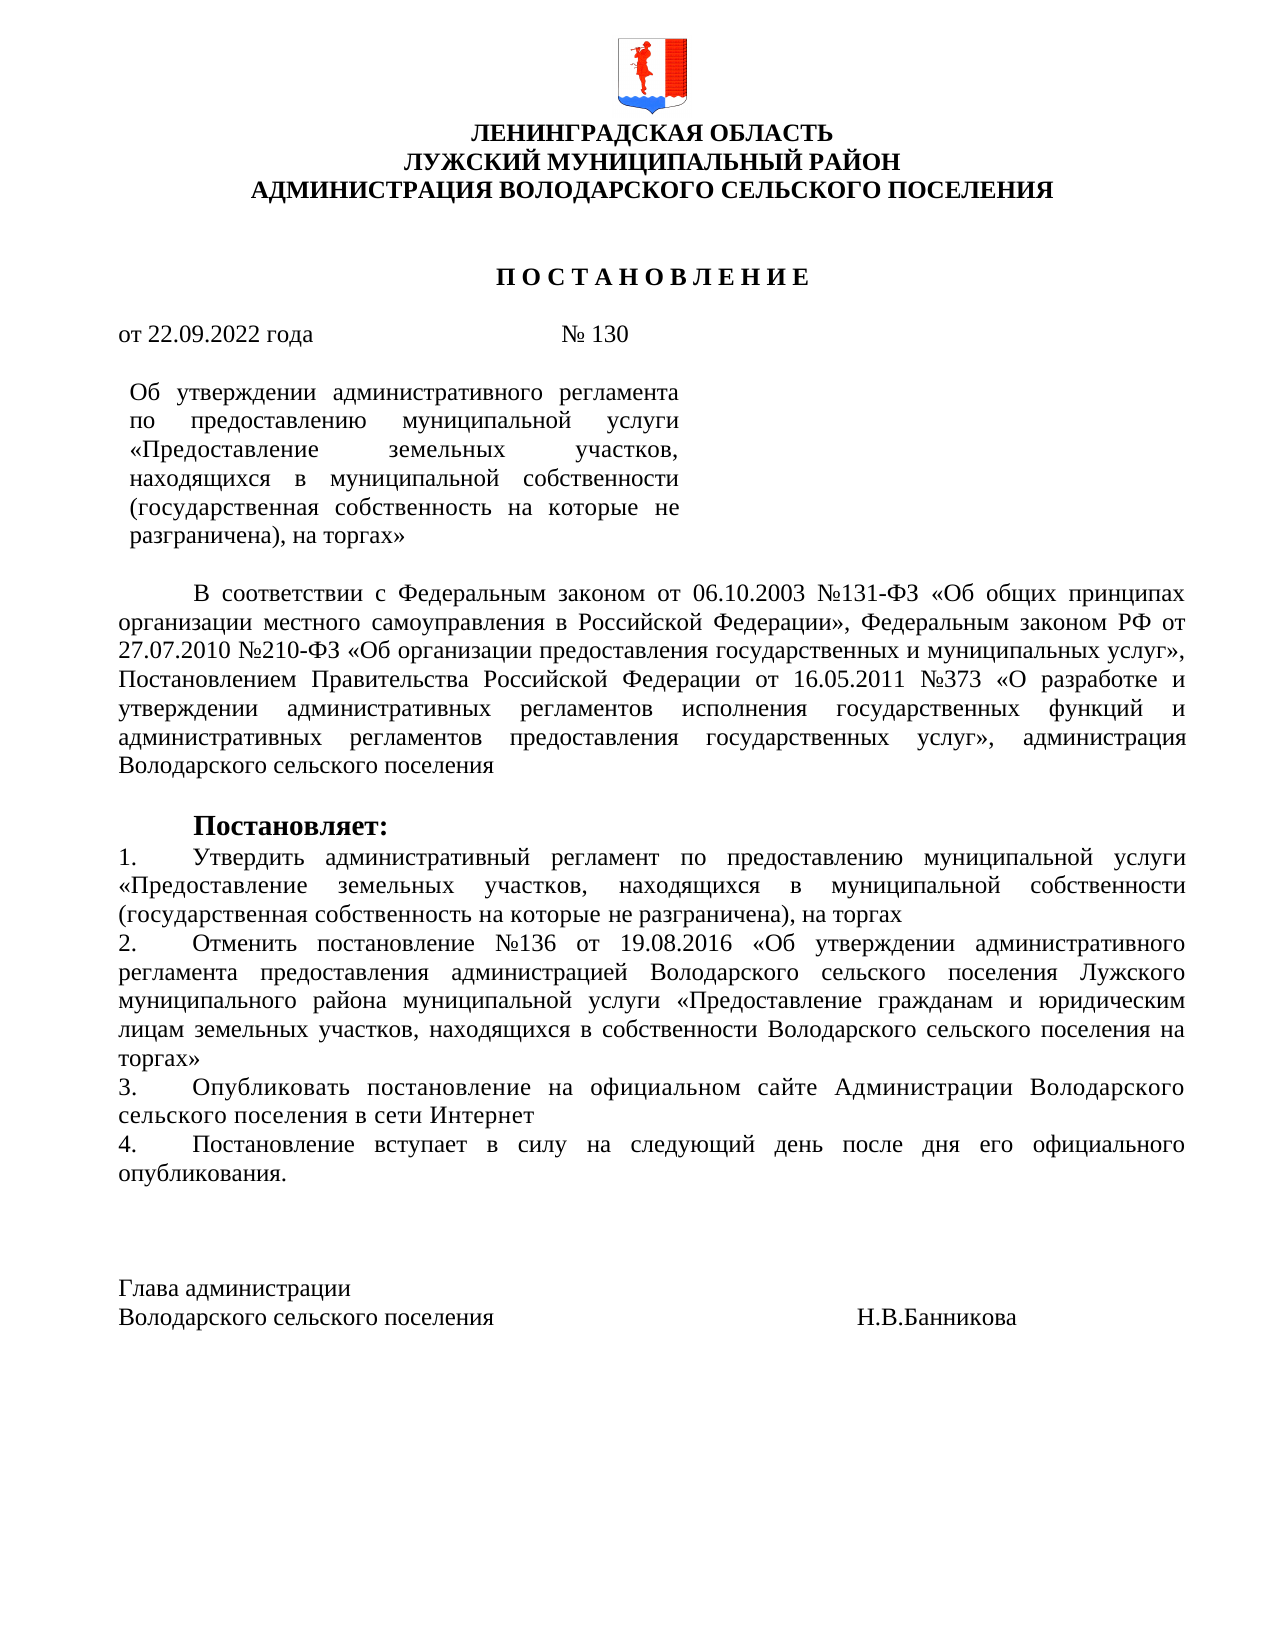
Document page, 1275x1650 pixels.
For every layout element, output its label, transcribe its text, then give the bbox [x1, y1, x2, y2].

text Володарского сельского поселения Н.В.Банникова [118, 1302, 1186, 1330]
list Утвердить административный регламент по предоставлению муниципальной услуги «Предоставление земельных участков, находящихся в муниципальной собственности (государственная собственность на которые не разграничена), на торгах [118, 842, 1186, 928]
text ЛУЖСКИЙ МУНИЦИПАЛЬНЫЙ РАЙОН [118, 147, 1186, 176]
text Глава администрации [118, 1273, 1186, 1302]
list Отменить постановление №136 от 19.08.2016 «Об утверждении административного регламента предоставления администрацией Володарского сельского поселения Лужского муниципального района муниципальной услуги «Предоставление гражданам и юридическим лицам земельных участков, находящихся в собственности Володарского сельского поселения на торгах» [118, 928, 1186, 1072]
list Опубликовать постановление на официальном сайте Администрации Володарского сельского поселения в сети Интернет [118, 1072, 1186, 1129]
list Постановление вступает в силу на следующий день после дня его официального опубликования. [118, 1129, 1186, 1187]
text П О С Т А Н О В Л Е Н И Е [118, 262, 1186, 291]
text от 22.09.2022 года № 130 [118, 319, 1186, 348]
text ЛЕНИНГРАДСКАЯ ОБЛАСТЬ [118, 118, 1186, 147]
text В соответствии с Федеральным законом от 06.10.2003 №131-ФЗ «Об общих принципах организации местного самоуправления в Российской Федерации», Федеральным законом РФ от 27.07.2010 №210-ФЗ «Об организации предоставления государственных и муниципальных услуг», Постановлением Правительства Российской Федерации от 16.05.2011 №373 «О разработке и утверждении административных регламентов исполнения государственных функций и административных регламентов предоставления государственных услуг», администрация Володарского сельского поселения [118, 578, 1186, 779]
table_header Об утверждении административного регламента по предоставлению муниципальной услуги «Предоставление земельных участков, находящихся в муниципальной собственности (государственная собственность на которые не разграничена), на торгах» [118, 377, 691, 549]
text АДМИНИСТРАЦИЯ ВОЛОДАРСКОГО СЕЛЬСКОГО ПОСЕЛЕНИЯ [118, 176, 1186, 204]
text Постановляет: [118, 808, 1186, 842]
